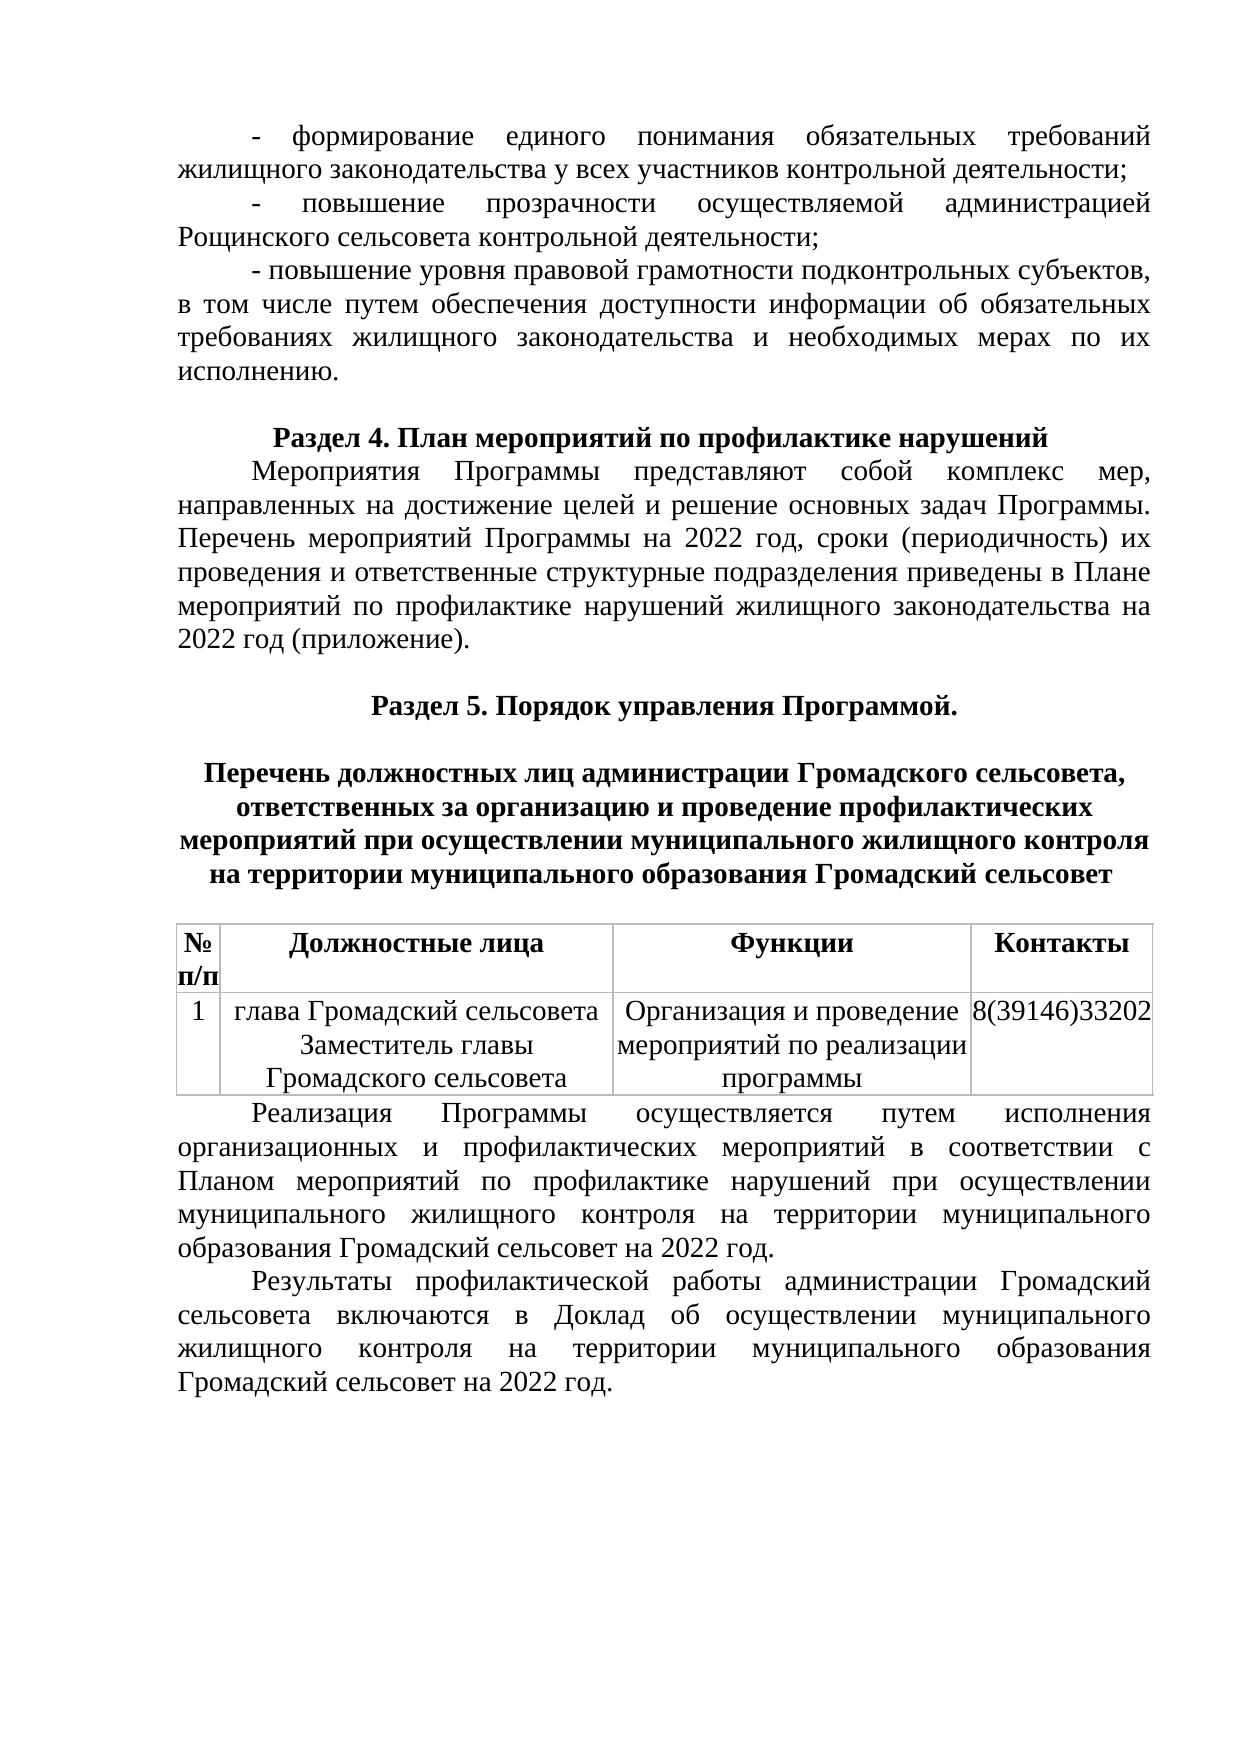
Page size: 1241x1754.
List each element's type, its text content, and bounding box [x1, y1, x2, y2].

table_cell 8(39146)33202 [972, 993, 1152, 1094]
text - повышение уровня правовой грамотности подконтрольных субъектов, в том числе путем обеспечения доступности информации об обязательных требованиях жилищного законодательства и необходимых мерах по их исполнению. [177, 252, 1152, 386]
table_cell глава Громадский сельсовета Заместитель главы Громадского сельсовета [221, 993, 612, 1094]
text Перечень должностных лиц администрации Громадского сельсовета, ответственных за организацию и проведение профилактических мероприятий при осуществлении муниципального жилищного контроля на территории муниципального образования Громадский сельсовет [177, 755, 1152, 889]
table_header Контакты [972, 925, 1152, 992]
text Мероприятия Программы представляют собой комплекс мер, направленных на достижение целей и решение основных задач Программы. Перечень мероприятий Программы на 2022 год, сроки (периодичность) их проведения и ответственные структурные подразделения приведены в Плане мероприятий по профилактике нарушений жилищного законодательства на 2022 год (приложение). [177, 453, 1152, 655]
text Раздел 4. План мероприятий по профилактике нарушений [177, 420, 1152, 453]
table_cell Организация и проведение мероприятий по реализации программы [614, 993, 970, 1094]
table_header Должностные лица [221, 925, 612, 992]
table_header № п/п [177, 925, 219, 992]
table_cell 1 [177, 993, 219, 1094]
text Реализация Программы осуществляется путем исполнения организационных и профилактических мероприятий в соответствии с Планом мероприятий по профилактике нарушений при осуществлении муниципального жилищного контроля на территории муниципального образования Громадский сельсовет на 2022 год. [177, 1096, 1152, 1263]
text Результаты профилактической работы администрации Громадский сельсовета включаются в Доклад об осуществлении муниципального жилищного контроля на территории муниципального образования Громадский сельсовет на 2022 год. [177, 1263, 1152, 1397]
text Раздел 5. Порядок управления Программой. [177, 688, 1152, 722]
text - повышение прозрачности осуществляемой администрацией Рощинского сельсовета контрольной деятельности; [177, 185, 1152, 252]
table_header Функции [614, 925, 970, 992]
text - формирование единого понимания обязательных требований жилищного законодательства у всех участников контрольной деятельности; [177, 118, 1152, 185]
